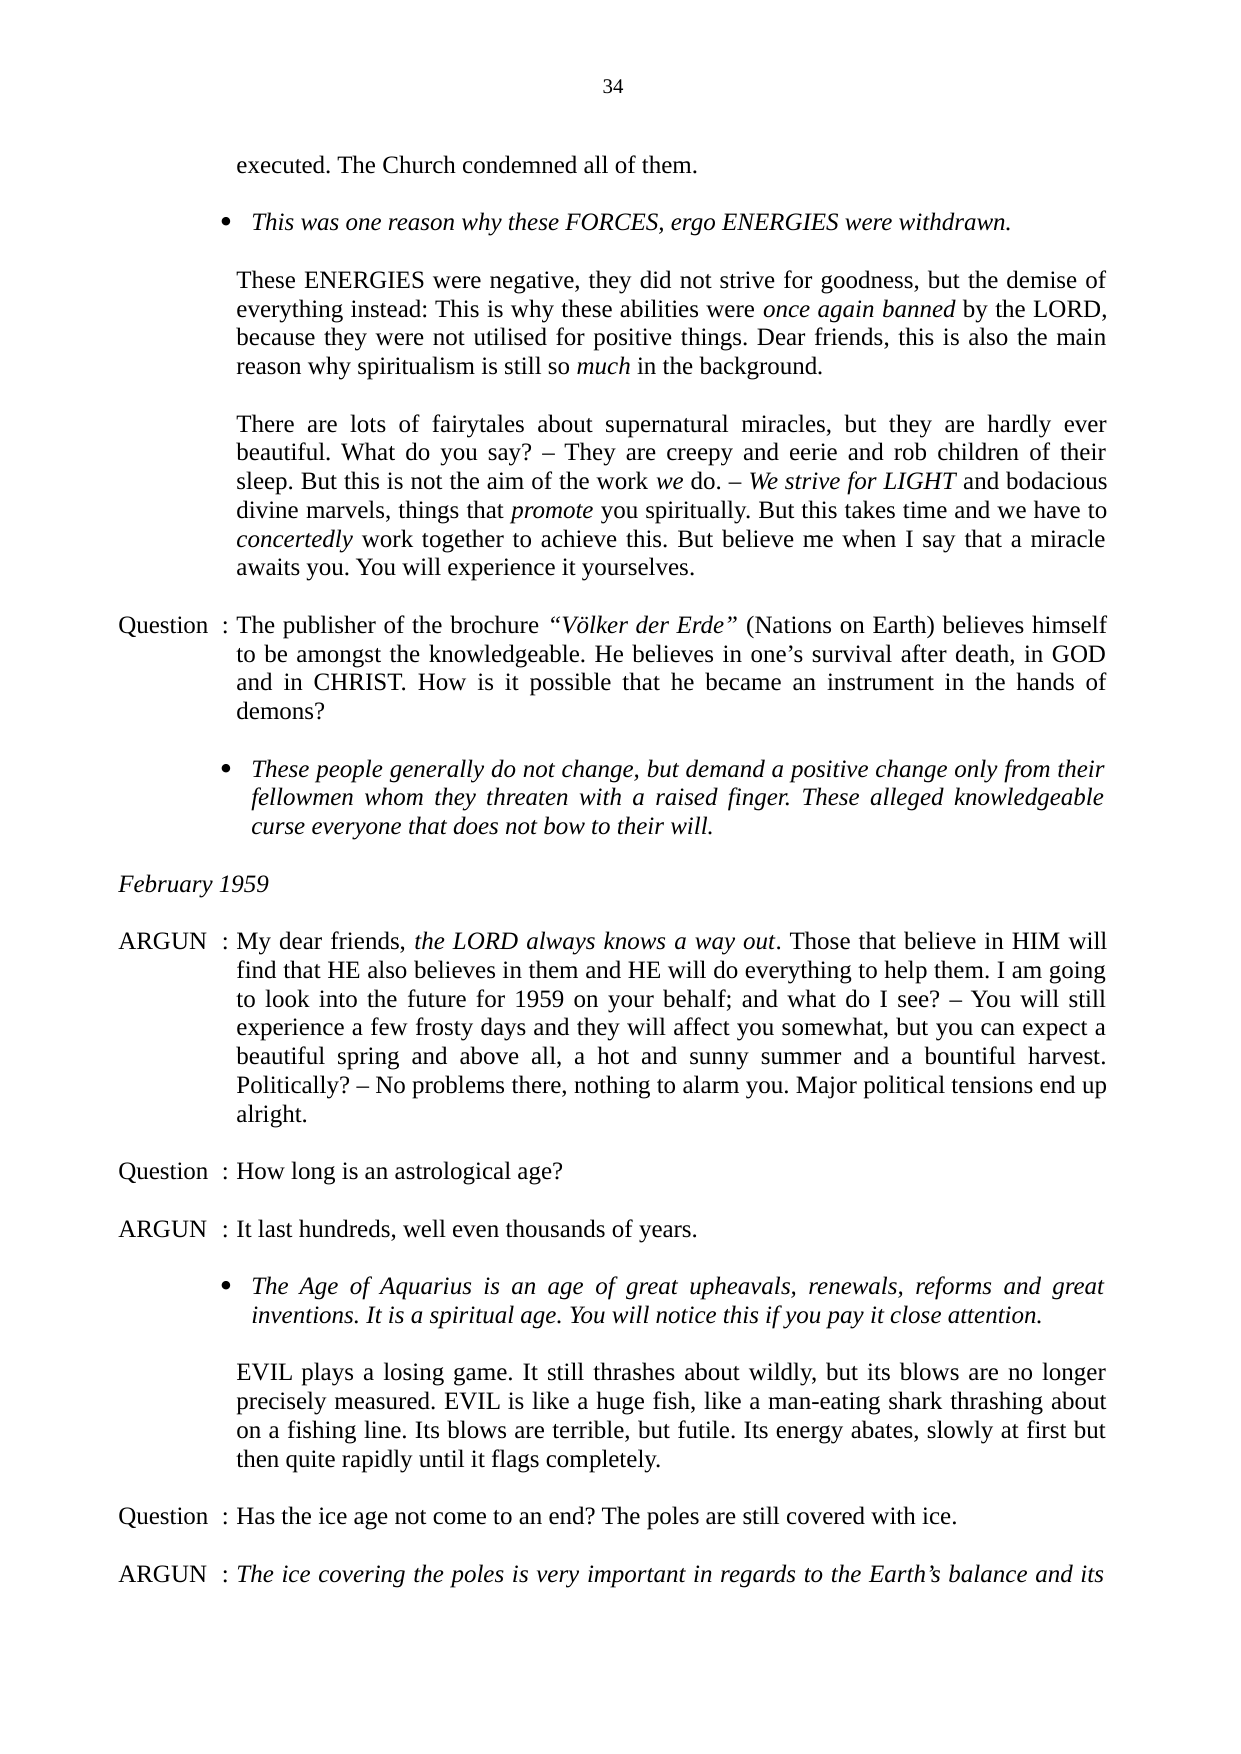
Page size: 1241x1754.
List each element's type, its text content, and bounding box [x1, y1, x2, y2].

text Question : Has the ice age not come to an end? The poles are still covered with ice. [118, 1501, 1107, 1530]
text There are lots of fairytales about supernatural miracles, but they are hardly ever beautiful. What do you say? – They are creepy and eerie and rob children of their sleep. But this is not the aim of the work we do. – We strive for LIGHT and bodacious divine marvels, things that promote you spiritually. But this takes time and we have to concertedly work together to achieve this. But believe me when I say that a miracle awaits you. You will experience it yourselves. [118, 409, 1107, 581]
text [118, 150, 1107, 179]
text ARGUN : My dear friends, the LORD always knows a way out. Those that believe in HIM will find that HE also believes in them and HE will do everything to help them. I am going to look into the future for 1959 on your behalf; and what do I see? – You will still experience a few frosty days and they will affect you somewhat, but you can expect a beautiful spring and above all, a hot and sunny summer and a bountiful harvest. Politically? – No problems there, nothing to alarm you. Major political tensions end up alright. [118, 926, 1107, 1127]
list This was one reason why these FORCES, ergo ENERGIES were withdrawn. [222, 207, 1107, 236]
text These ENERGIES were negative, they did not strive for goodness, but the demise of everything instead: This is why these abilities were once again banned by the LORD, because they were not utilised for positive things. Dear friends, this is also the main reason why spiritualism is still so much in the background. [118, 265, 1107, 380]
list The Age of Aquarius is an age of great upheavals, renewals, reforms and great inventions. It is a spiritual age. You will notice this if you pay it close attention. [222, 1271, 1107, 1329]
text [118, 1559, 1107, 1587]
list These people generally do not change, but demand a positive change only from their fellowmen whom they threaten with a raised finger. These alleged knowledgeable curse everyone that does not bow to their will. [222, 754, 1107, 840]
text Question : The publisher of the brochure “Völker der Erde” (Nations on Earth) believes himself to be amongst the knowledgeable. He believes in one’s survival after death, in GOD and in CHRIST. How is it possible that he became an instrument in the hands of demons? [118, 610, 1107, 725]
text ARGUN : It last hundreds, well even thousands of years. [118, 1214, 1107, 1242]
text EVIL plays a losing game. It still thrashes about wildly, but its blows are no longer precisely measured. EVIL is like a huge fish, like a man-eating shark thrashing about on a fishing line. Its blows are terrible, but futile. Its energy abates, slowly at first but then quite rapidly until it flags completely. [118, 1357, 1107, 1472]
text Question : How long is an astrological age? [118, 1156, 1107, 1185]
text February 1959 [118, 869, 1107, 897]
